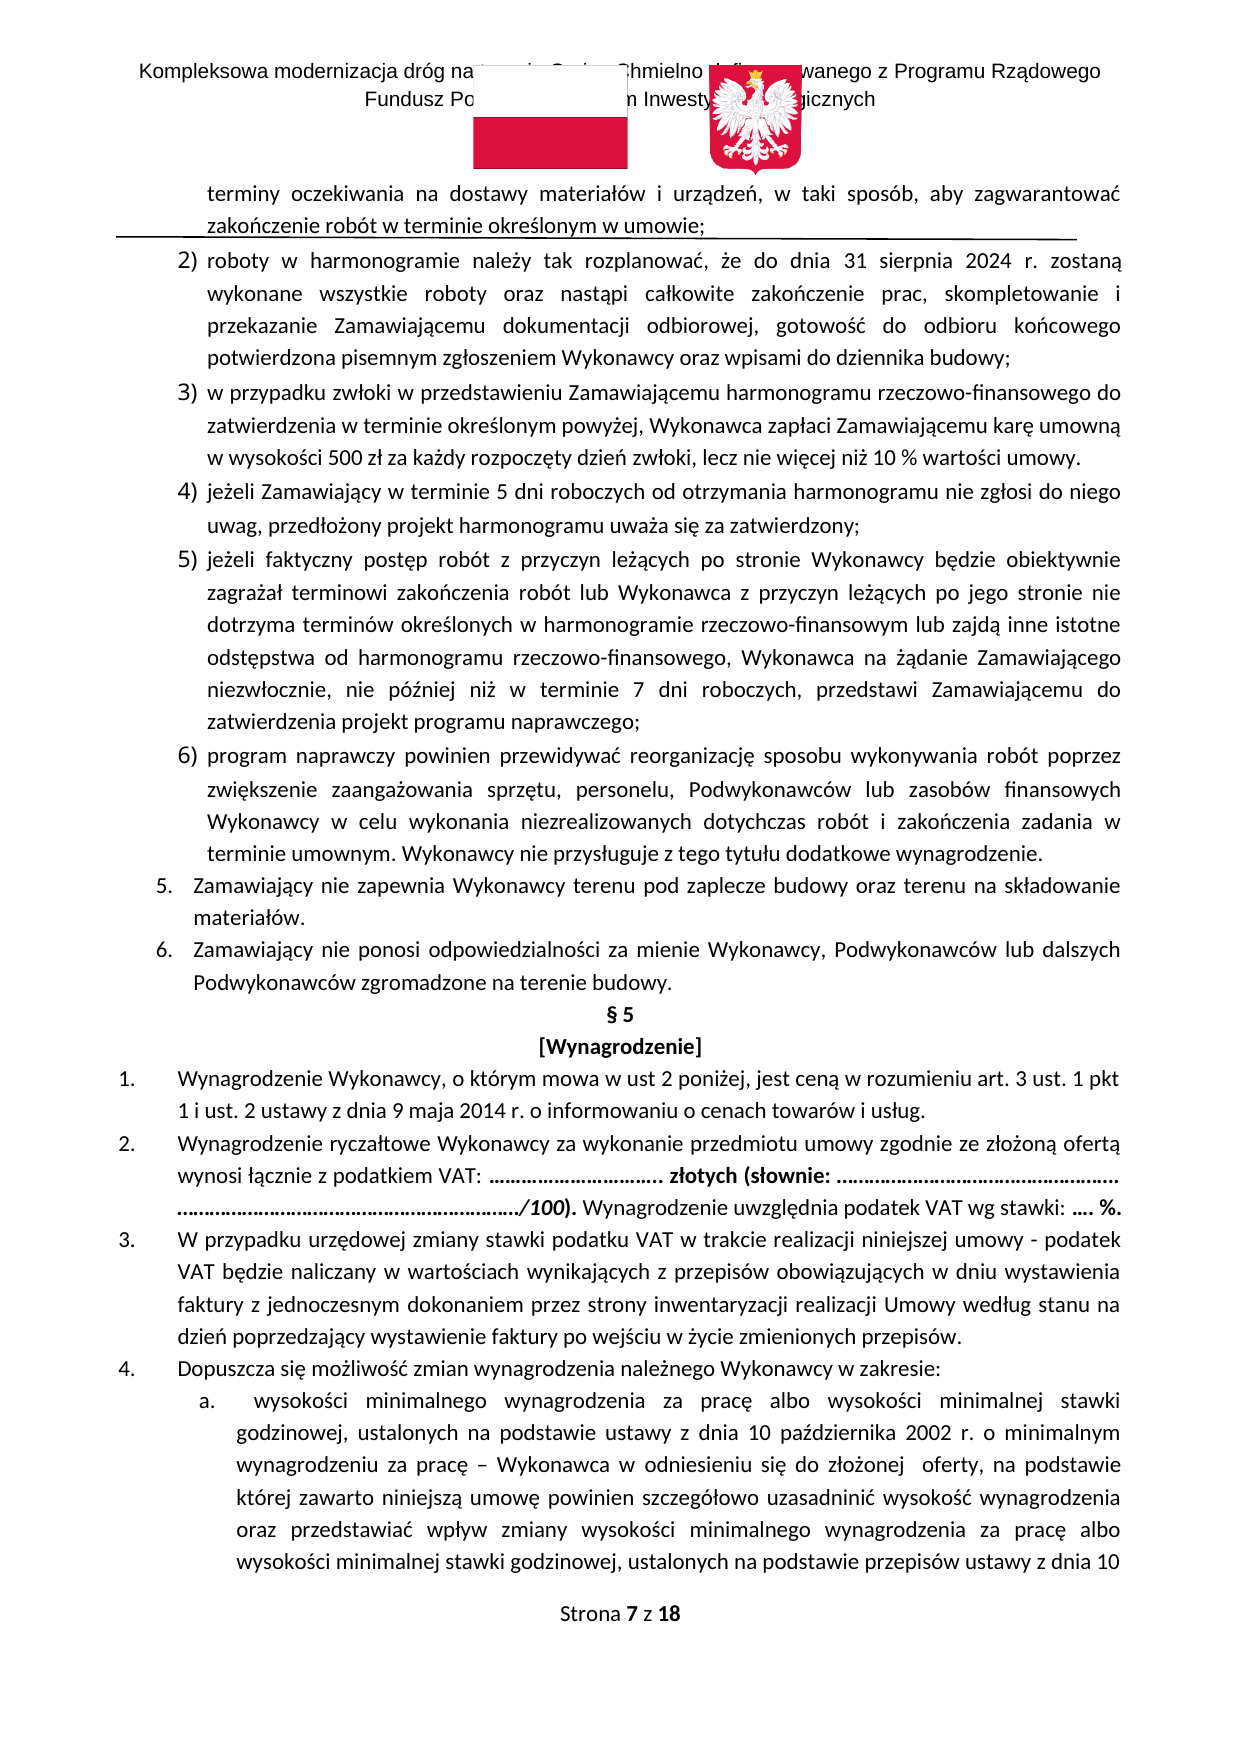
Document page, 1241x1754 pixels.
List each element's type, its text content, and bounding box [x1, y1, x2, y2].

list Dopuszcza się możliwość zmian wynagrodzenia należnego Wykonawcy w zakresie: [118, 1354, 1122, 1382]
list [177, 136, 1122, 239]
list roboty w harmonogramie należy tak rozplanować, że do dnia 31 sierpnia 2024 r. zostaną wykonane wszystkie roboty oraz nastąpi całkowite zakończenie prac, skompletowanie i przekazanie Zamawiającemu dokumentacji odbiorowej, gotowość do odbioru końcowego potwierdzona pisemnym zgłoszeniem Wykonawcy oraz wpisami do dziennika budowy; [177, 243, 1122, 371]
list jeżeli faktyczny postęp robót z przyczyn leżących po stronie Wykonawcy będzie obiektywnie zagrażał terminowi zakończenia robót lub Wykonawca z przyczyn leżących po jego stronie nie dotrzyma terminów określonych w harmonogramie rzeczowo-finansowym lub zajdą inne istotne odstępstwa od harmonogramu rzeczowo-finansowego, Wykonawca na żądanie Zamawiającego niezwłocznie, nie później niż w terminie 7 dni roboczych, przedstawi Zamawiającemu do zatwierdzenia projekt programu naprawczego; [177, 543, 1122, 735]
text § 5 [118, 1000, 1122, 1028]
picture [473, 65, 802, 175]
text [Wynagrodzenie] [118, 1032, 1122, 1060]
list W przypadku urzędowej zmiany stawki podatku VAT w trakcie realizacji niniejszej umowy - podatek VAT będzie naliczany w wartościach wynikających z przepisów obowiązujących w dniu wystawienia faktury z jednoczesnym dokonaniem przez strony inwentaryzacji realizacji Umowy według stanu na dzień poprzedzający wystawienie faktury po wejściu w życie zmienionych przepisów. [118, 1225, 1122, 1350]
list Zamawiający nie zapewnia Wykonawcy terenu pod zaplecze budowy oraz terenu na składowanie materiałów. [156, 871, 1122, 931]
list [199, 1386, 1122, 1575]
list jeżeli Zamawiający w terminie 5 dni roboczych od otrzymania harmonogramu nie zgłosi do niego uwag, przedłożony projekt harmonogramu uważa się za zatwierdzony; [177, 475, 1122, 539]
list program naprawczy powinien przewidywać reorganizację sposobu wykonywania robót poprzez zwiększenie zaangażowania sprzętu, personelu, Podwykonawców lub zasobów finansowych Wykonawcy w celu wykonania niezrealizowanych dotychczas robót i zakończenia zadania w terminie umownym. Wykonawcy nie przysługuje z tego tytułu dodatkowe wynagrodzenie. [177, 739, 1122, 867]
list Wynagrodzenie Wykonawcy, o którym mowa w ust 2 poniżej, jest ceną w rozumieniu art. 3 ust. 1 pkt 1 i ust. 2 ustawy z dnia 9 maja 2014 r. o informowaniu o cenach towarów i usług. [118, 1064, 1122, 1124]
list Zamawiający nie ponosi odpowiedzialności za mienie Wykonawcy, Podwykonawców lub dalszych Podwykonawców zgromadzone na terenie budowy. [156, 936, 1122, 996]
list Wynagrodzenie ryczałtowe Wykonawcy za wykonanie przedmiotu umowy zgodnie ze złożoną ofertą wynosi łącznie z podatkiem VAT: ………………………….. złotych (słownie: ……………………………………………. ………………………………………………………/100). Wynagrodzenie uwzględnia podatek VAT wg stawki: …. %. [118, 1129, 1122, 1221]
list w przypadku zwłoki w przedstawieniu Zamawiającemu harmonogramu rzeczowo-finansowego do zatwierdzenia w terminie określonym powyżej, Wykonawca zapłaci Zamawiającemu karę umowną w wysokości 500 zł za każdy rozpoczęty dzień zwłoki, lecz nie więcej niż 10 % wartości umowy. [177, 376, 1122, 471]
